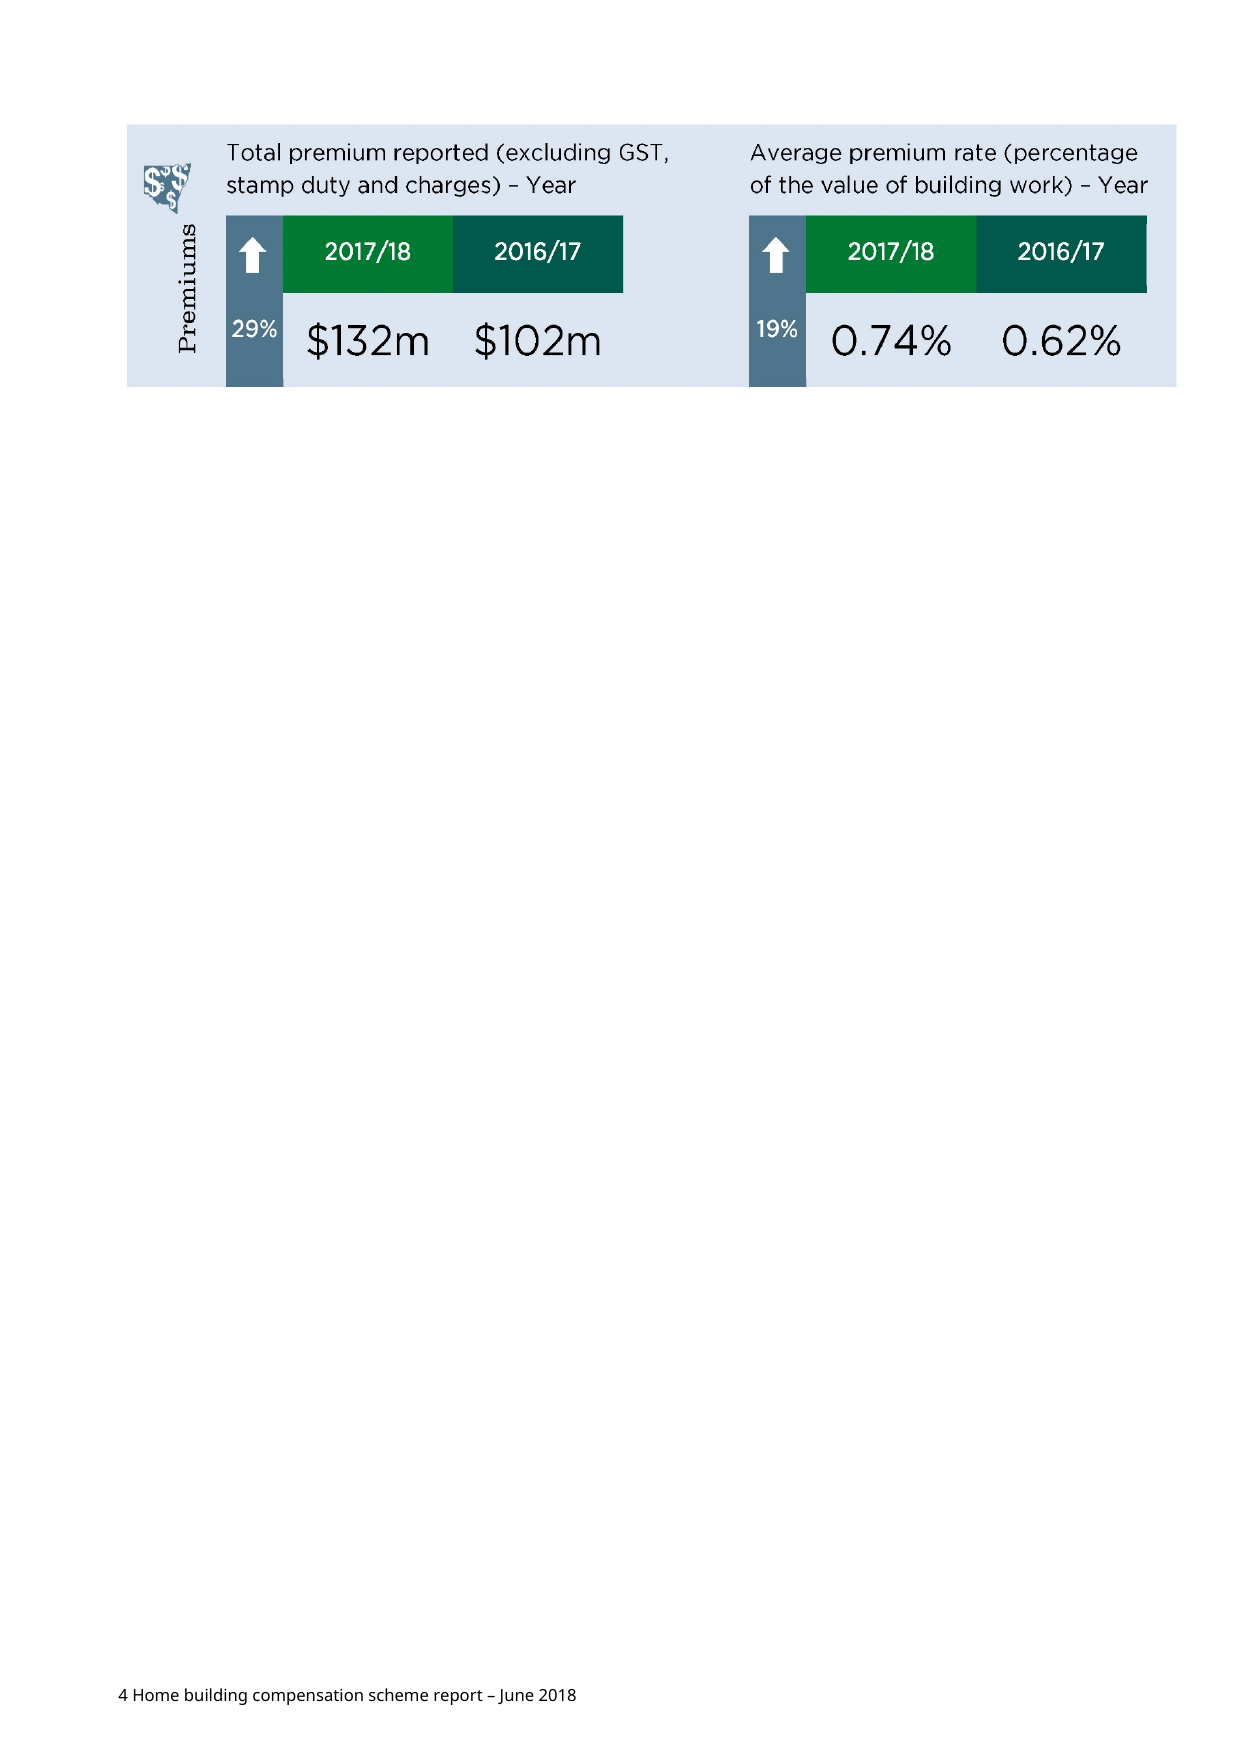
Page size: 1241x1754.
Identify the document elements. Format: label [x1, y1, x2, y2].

picture [118, 118, 1204, 396]
